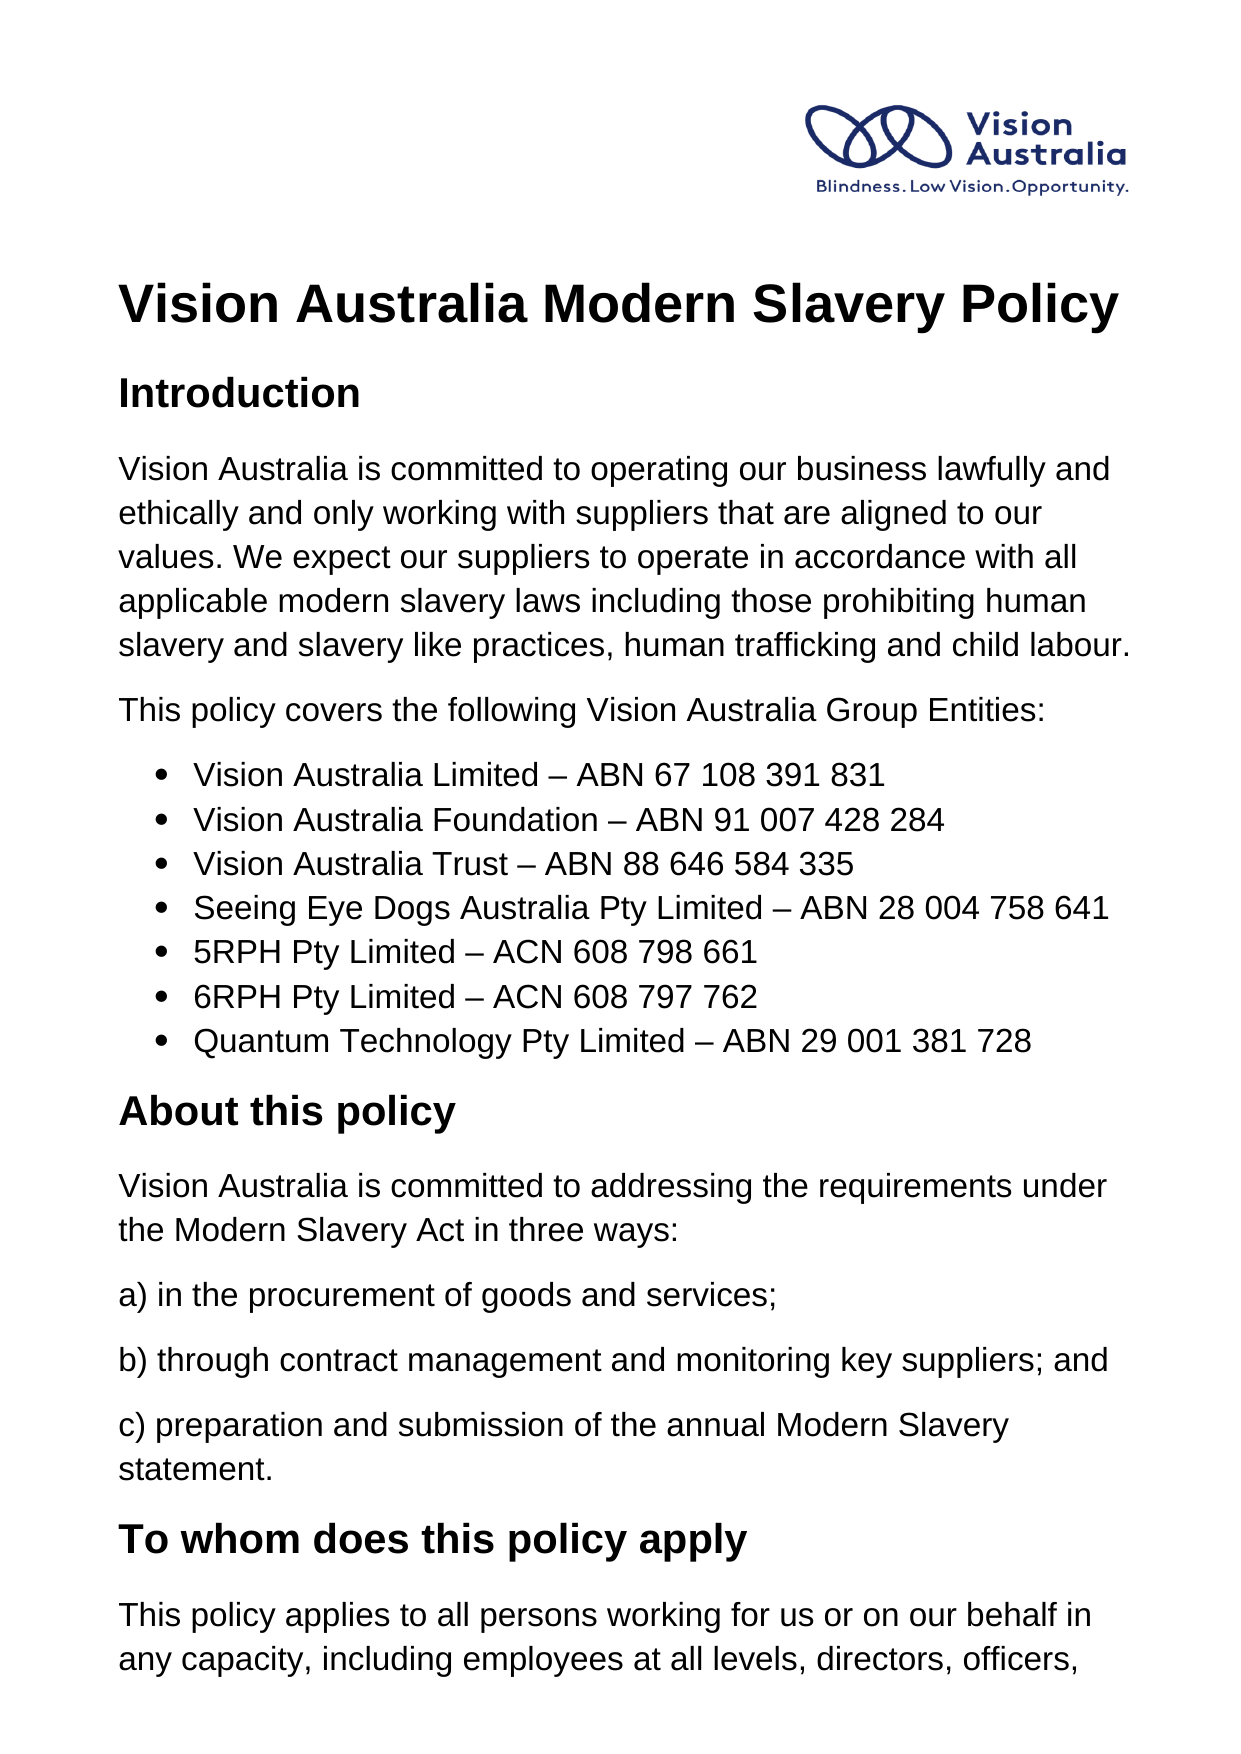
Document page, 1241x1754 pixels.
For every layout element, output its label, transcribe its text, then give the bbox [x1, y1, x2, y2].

list Vision Australia Foundation – ABN 91 007 428 284 [156, 799, 1137, 838]
subtitle Introduction [118, 368, 1137, 416]
list 5RPH Pty Limited – ACN 608 798 661 [156, 932, 1137, 971]
text Vision Australia is committed to addressing the requirements under the Modern Slavery Act in three ways: [118, 1166, 1137, 1249]
subtitle About this policy [118, 1086, 1137, 1134]
subtitle Vision Australia Modern Slavery Policy [118, 272, 1137, 334]
list Vision Australia Trust – ABN 88 646 584 335 [156, 844, 1137, 882]
text Vision Australia is committed to operating our business lawfully and ethically and only working with suppliers that are aligned to our values. We expect our suppliers to operate in accordance with all applicable modern slavery laws including those prohibiting human slavery and slavery like practices, human trafficking and child labour. [118, 449, 1137, 664]
list Vision Australia Limited – ABN 67 108 391 831 [156, 755, 1137, 794]
picture [118, 73, 1178, 213]
list Quantum Technology Pty Limited – ABN 29 001 381 728 [156, 1021, 1137, 1059]
text This policy covers the following Vision Australia Group Entities: [118, 690, 1137, 729]
text b) through contract management and monitoring key suppliers; and [118, 1340, 1137, 1379]
subtitle To whom does this policy apply [118, 1514, 1137, 1562]
list 6RPH Pty Limited – ACN 608 797 762 [156, 977, 1137, 1015]
text c) preparation and submission of the annual Modern Slavery statement. [118, 1405, 1137, 1488]
text a) in the procurement of goods and services; [118, 1275, 1137, 1314]
list Seeing Eye Dogs Australia Pty Limited – ABN 28 004 758 641 [156, 888, 1137, 927]
